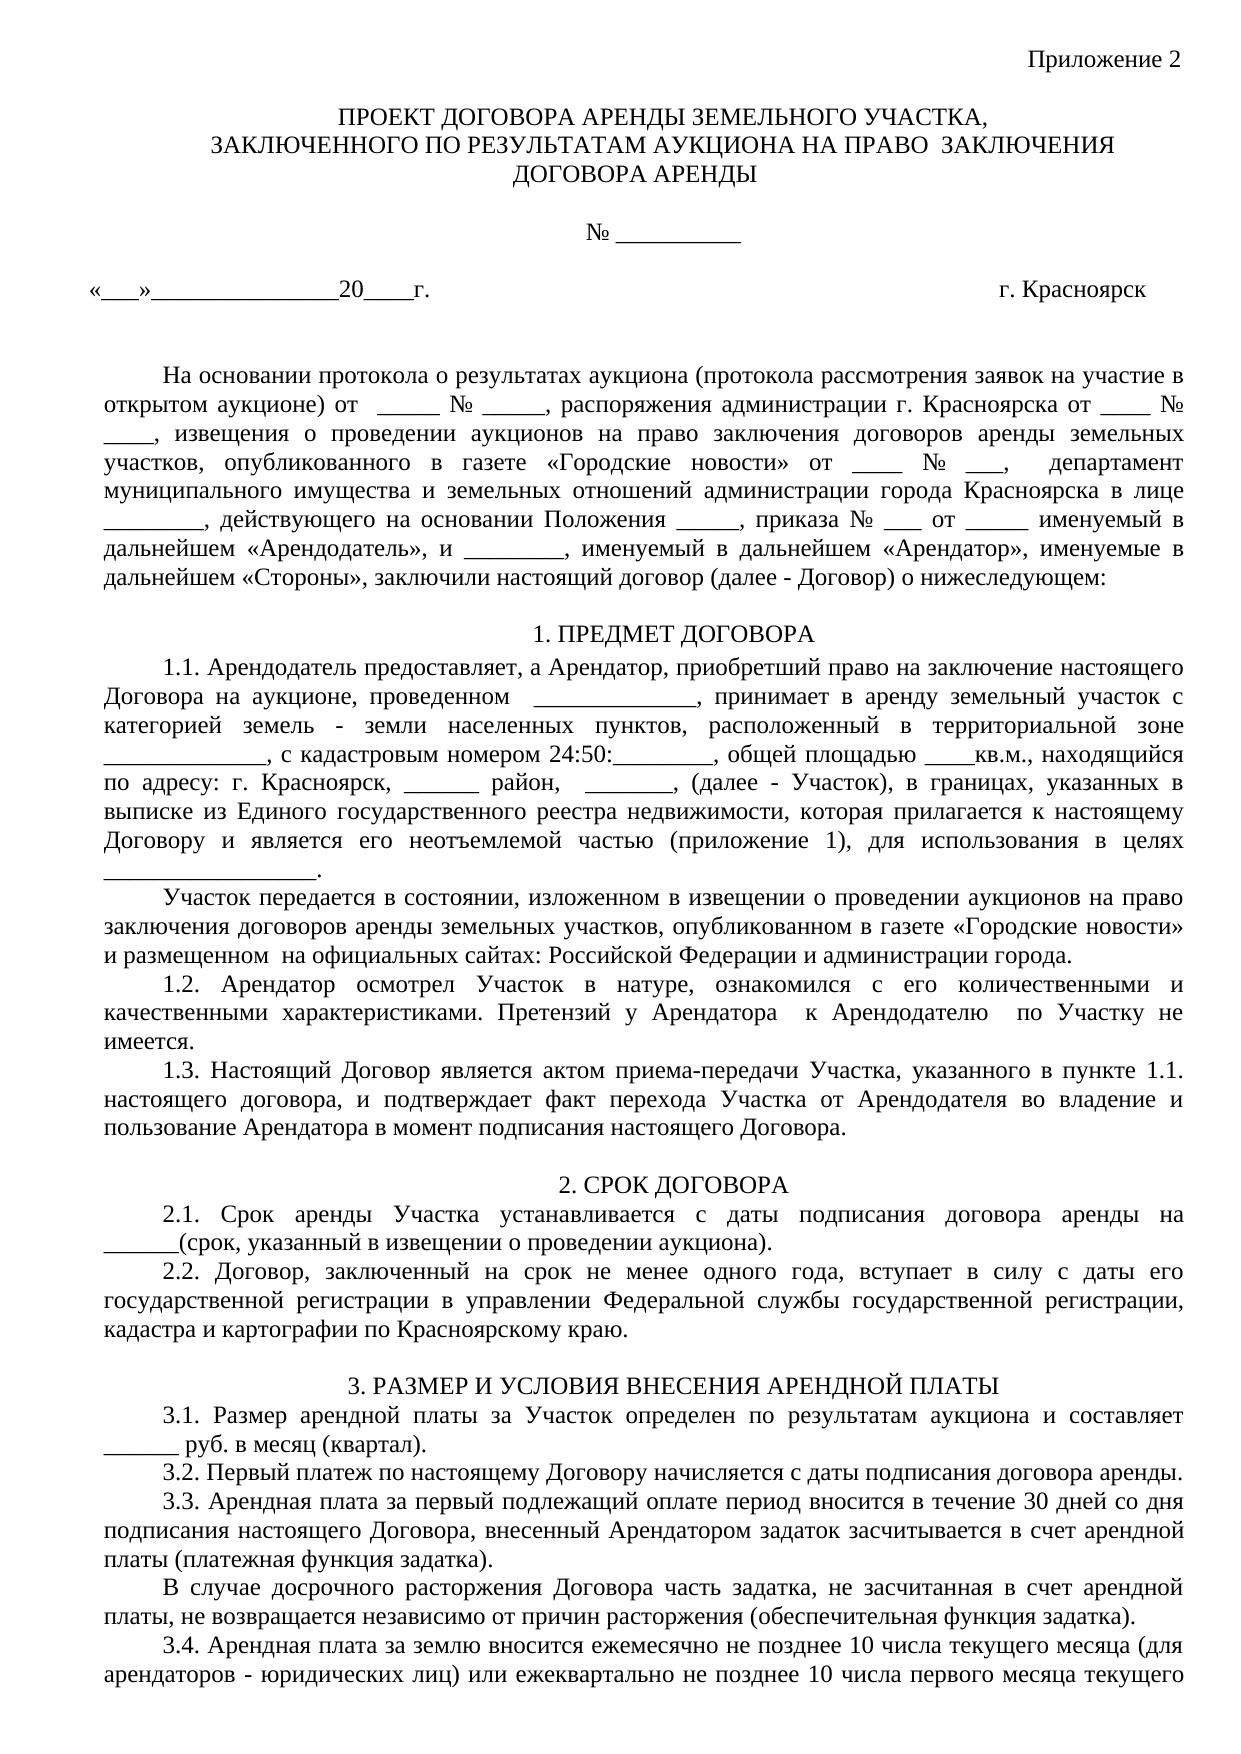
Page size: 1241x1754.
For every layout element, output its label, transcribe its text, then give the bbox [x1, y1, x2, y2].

text заключенного по результатам аукциона на право заключения договора аренды [89, 131, 1181, 188]
text «___»_______________20____г. г. Красноярск [89, 274, 1181, 303]
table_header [92, 361, 1196, 1687]
text № __________ [89, 217, 1181, 246]
text Приложение 2 [89, 44, 1181, 73]
text проект Договора аренды земельного участка, [89, 102, 1181, 131]
